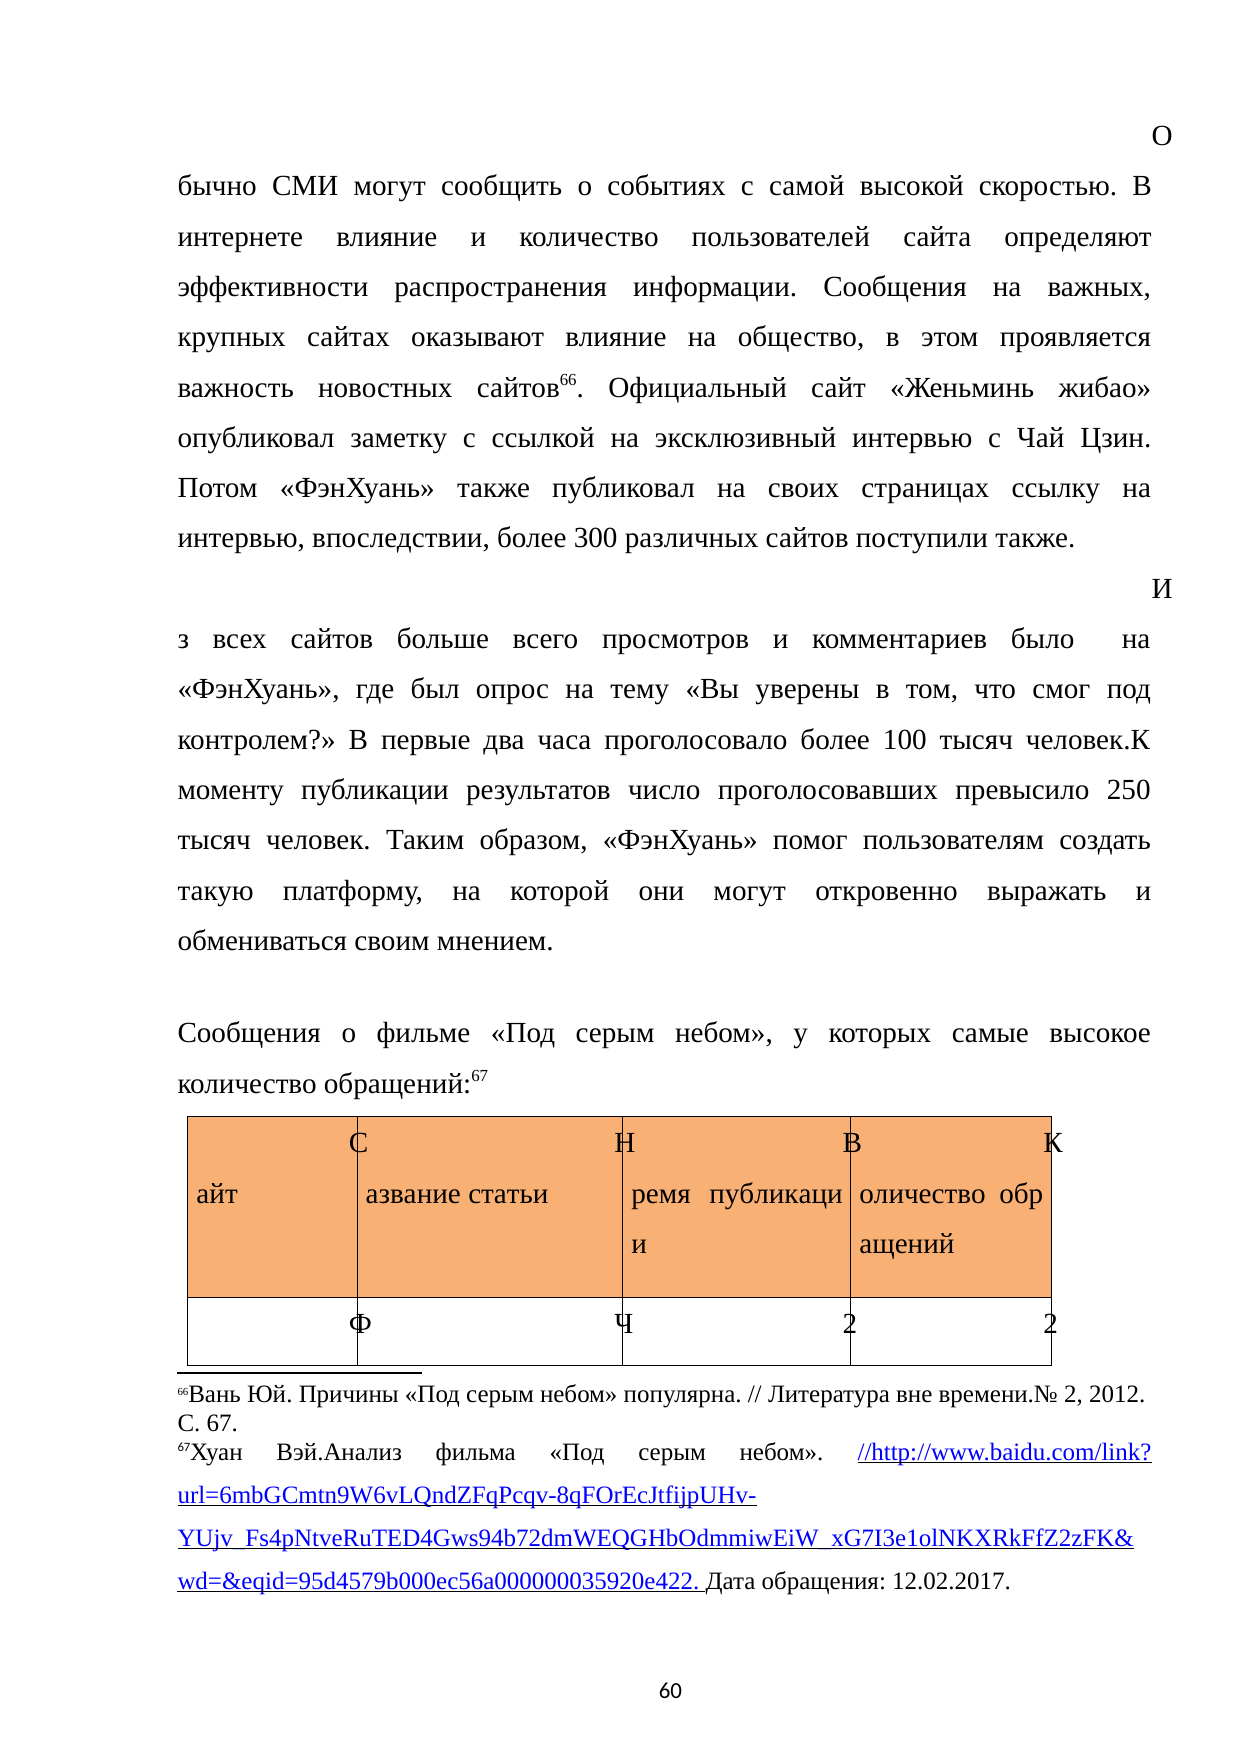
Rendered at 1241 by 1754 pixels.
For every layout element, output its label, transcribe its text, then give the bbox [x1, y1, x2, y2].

table_header Сайт [188, 1117, 357, 1297]
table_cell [358, 1298, 622, 1365]
text Из всех сайтов больше всего просмотров и комментариев было на «ФэнХуань», где был опрос на тему «Вы уверены в том, что смог под контролем?» В первые два часа проголосовало более 100 тысяч человек.К моменту публикации результатов число проголосовавших превысило 250 тысяч человек. Таким образом, «ФэнХуань» помог пользователям создать такую платформу, на которой они могут откровенно выражать и обмениваться своим мнением. [177, 571, 1152, 957]
table_header Время публикации [623, 1117, 850, 1297]
table_header Название статьи [358, 1117, 622, 1297]
table_cell 292 [851, 1298, 1051, 1365]
table_cell 28.02 10:39 [623, 1298, 850, 1365]
text Обычно СМИ могут сообщить о событиях с самой высокой скоростью. В интернете влияние и количество пользователей сайта определяют эффективности распространения информации. Сообщения на важных, крупных сайтах оказывают влияние на общество, в этом проявляется важность новостных сайтов. Официальный сайт «Женьминь жибао» опубликовал заметку с ссылкой на эксклюзивный интервью с Чай Цзин. Потом «ФэнХуань» также публиковал на своих страницах ссылку на интервью, впоследствии, более 300 различных сайтов поступили также. [177, 118, 1152, 554]
table_cell ФэнХуань [188, 1298, 357, 1365]
text Сообщения о фильме «Под серым небом», у которых самые высокое количество обращений: [177, 973, 1152, 1099]
table_header Количество обращений [851, 1117, 1051, 1297]
